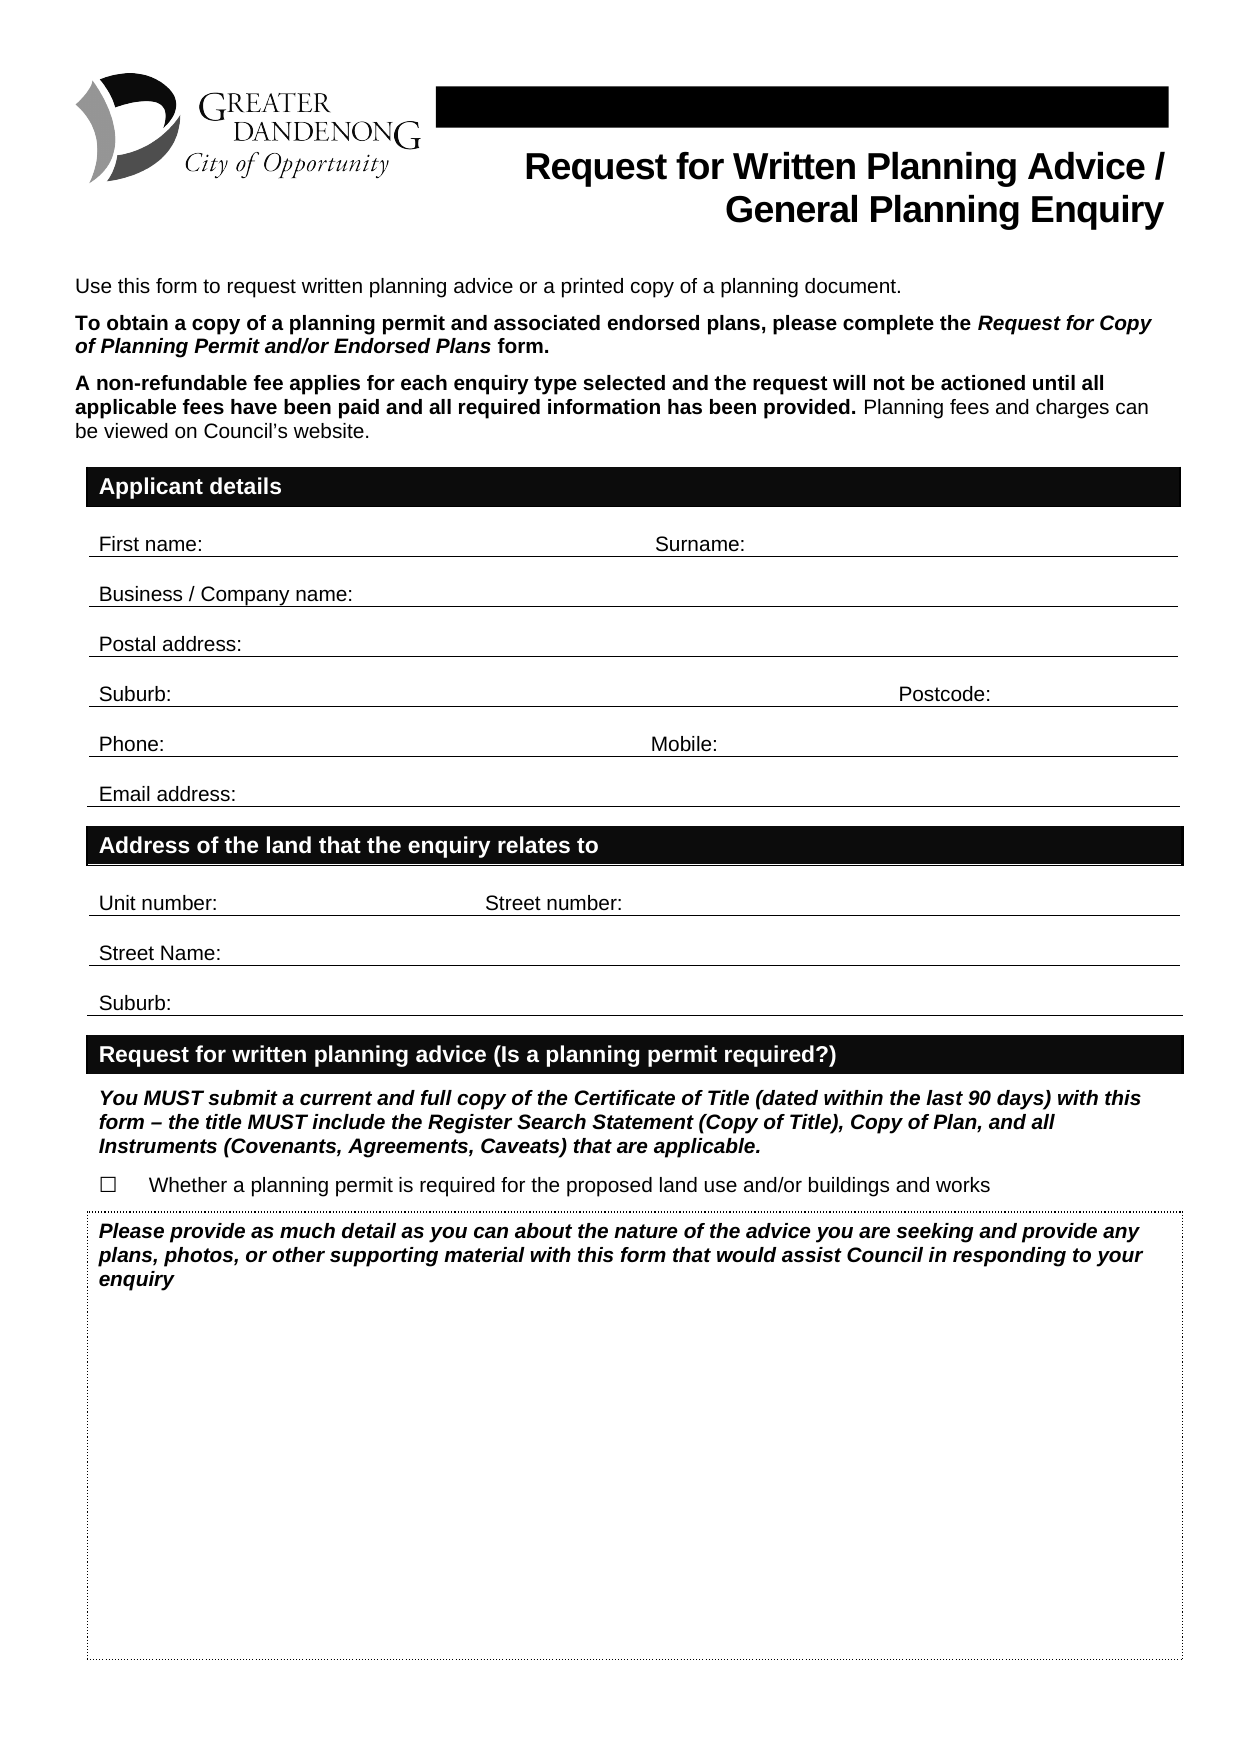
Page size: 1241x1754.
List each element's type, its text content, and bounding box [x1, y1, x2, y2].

table_cell Postal address: [87, 606, 1180, 656]
table_cell Business / Company name: [87, 556, 1180, 606]
text A non-refundable fee applies for each enquiry type selected and the request will not be actioned until all applicable fees have been paid and all required information has been provided. Planning fees and charges can be viewed on Council’s website. [75, 371, 1165, 443]
text Use this form to request written planning advice or a printed copy of a planning document. [75, 274, 1165, 298]
table_header Request for written planning advice (Is a planning permit required?) [88, 1035, 1181, 1074]
table_cell Street Name: [87, 915, 1182, 964]
table_cell Suburb: [87, 965, 1182, 1014]
table_header Address of the land that the enquiry relates to [88, 826, 1181, 864]
table_cell Phone: Mobile: [87, 706, 1180, 756]
table_cell Suburb: [87, 656, 887, 706]
table_cell First name: [87, 507, 644, 556]
table_header Applicant details [88, 467, 1179, 506]
table_cell Email address: [87, 756, 1180, 806]
table_cell Please provide as much detail as you can about the nature of the advice you are seeking and provide any plans, photos, or other supporting material with this form that would assist Council in responding to your enquiry [87, 1211, 1182, 1659]
table_cell Surname: [644, 507, 1180, 556]
table_cell Street number: [474, 866, 1182, 914]
text To obtain a copy of a planning permit and associated endorsed plans, please complete the Request for Copy of Planning Permit and/or Endorsed Plans form. [75, 310, 1165, 358]
table_cell Postcode: [887, 656, 1180, 706]
table_cell Unit number: [87, 866, 474, 914]
table_cell You MUST submit a current and full copy of the Certificate of Title (dated within the last 90 days) with this form – the title MUST include the Register Search Statement (Copy of Title), Copy of Plan, and all Instruments (Covenants, Agreements, Caveats) that are applicable. Whether a planning permit is required for the proposed land use and/or buildings and works [87, 1074, 1182, 1211]
picture [75, 73, 421, 184]
